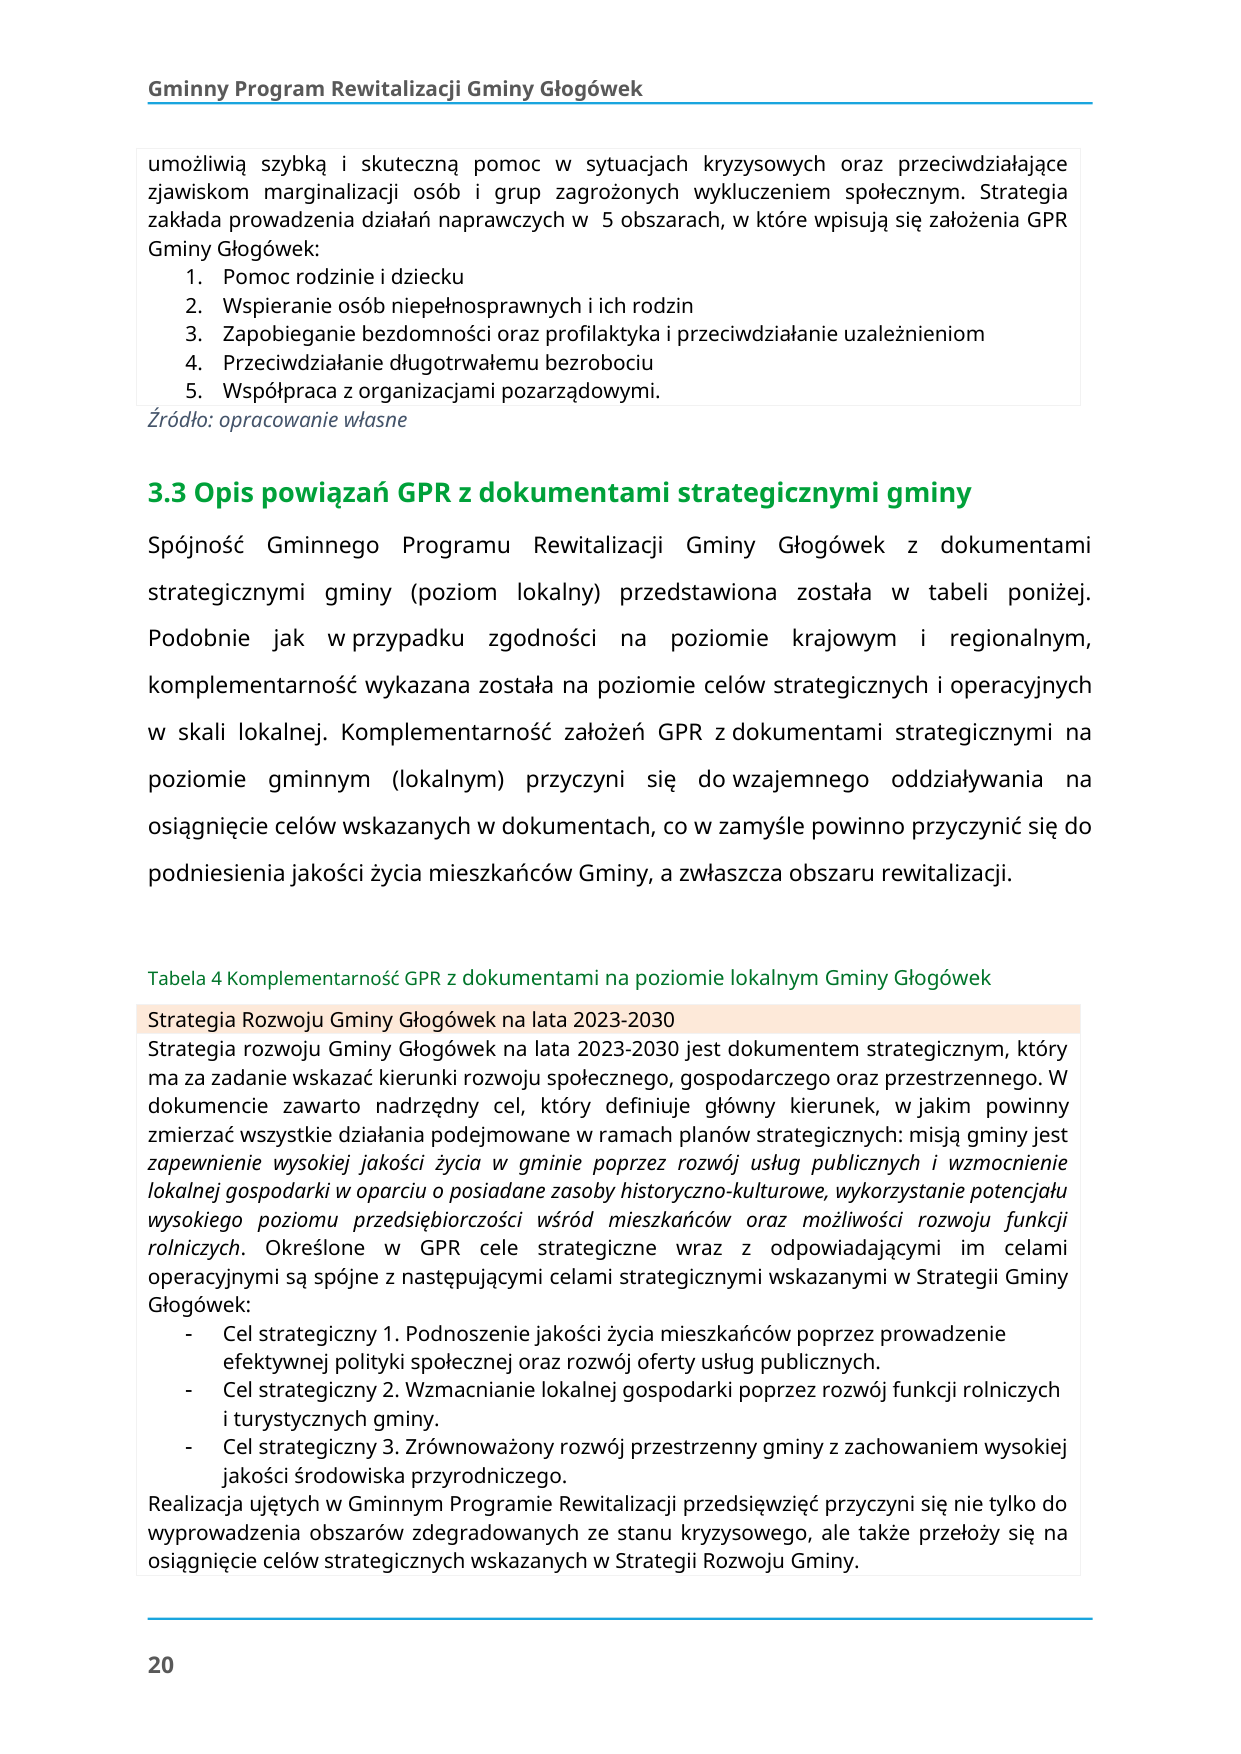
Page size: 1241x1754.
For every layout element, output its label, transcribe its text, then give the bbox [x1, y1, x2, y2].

subtitle 3.3 Opis powiązań GPR z dokumentami strategicznymi gminy [148, 473, 1093, 510]
text Źródło: opracowanie własne [148, 406, 1093, 434]
table_header Strategia Rozwoju Gminy Głogówek na lata 2023-2030 [137, 1005, 1080, 1033]
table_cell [137, 149, 1080, 404]
text Spójność Gminnego Programu Rewitalizacji Gminy Głogówek z dokumentami strategicznymi gminy (poziom lokalny) przedstawiona została w tabeli poniżej. Podobnie jak w przypadku zgodności na poziomie krajowym i regionalnym, komplementarność wykazana została na poziomie celów strategicznych i operacyjnych w skali lokalnej. Komplementarność założeń GPR z dokumentami strategicznymi na poziomie gminnym (lokalnym) przyczyni się do wzajemnego oddziaływania na osiągnięcie celów wskazanych w dokumentach, co w zamyśle powinno przyczynić się do podniesienia jakości życia mieszkańców Gminy, a zwłaszcza obszaru rewitalizacji. [148, 528, 1093, 888]
table_cell Strategia rozwoju Gminy Głogówek na lata 2023-2030 jest dokumentem strategicznym, który ma za zadanie wskazać kierunki rozwoju społecznego, gospodarczego oraz przestrzennego. W dokumencie zawarto nadrzędny cel, który definiuje główny kierunek, w jakim powinny zmierzać wszystkie działania podejmowane w ramach planów strategicznych: misją gminy jest zapewnienie wysokiej jakości życia w gminie poprzez rozwój usług publicznych i wzmocnienie lokalnej gospodarki w oparciu o posiadane zasoby historyczno-kulturowe, wykorzystanie potencjału wysokiego poziomu przedsiębiorczości wśród mieszkańców oraz możliwości rozwoju funkcji rolniczych. Określone w GPR cele strategiczne wraz z odpowiadającymi im celami operacyjnymi są spójne z następującymi celami strategicznymi wskazanymi w Strategii Gminy Głogówek: Cel strategiczny 1. Podnoszenie jakości życia mieszkańców poprzez prowadzenie efektywnej polityki społecznej oraz rozwój oferty usług publicznych. Cel strategiczny 2. Wzmacnianie lokalnej gospodarki poprzez rozwój funkcji rolniczych i turystycznych gminy. Cel strategiczny 3. Zrównoważony rozwój przestrzenny gminy z zachowaniem wysokiej jakości środowiska przyrodniczego. Realizacja ujętych w Gminnym Programie Rewitalizacji przedsięwzięć przyczyni się nie tylko do wyprowadzenia obszarów zdegradowanych ze stanu kryzysowego, ale także przełoży się na osiągnięcie celów strategicznych wskazanych w Strategii Rozwoju Gminy. [137, 1034, 1080, 1575]
